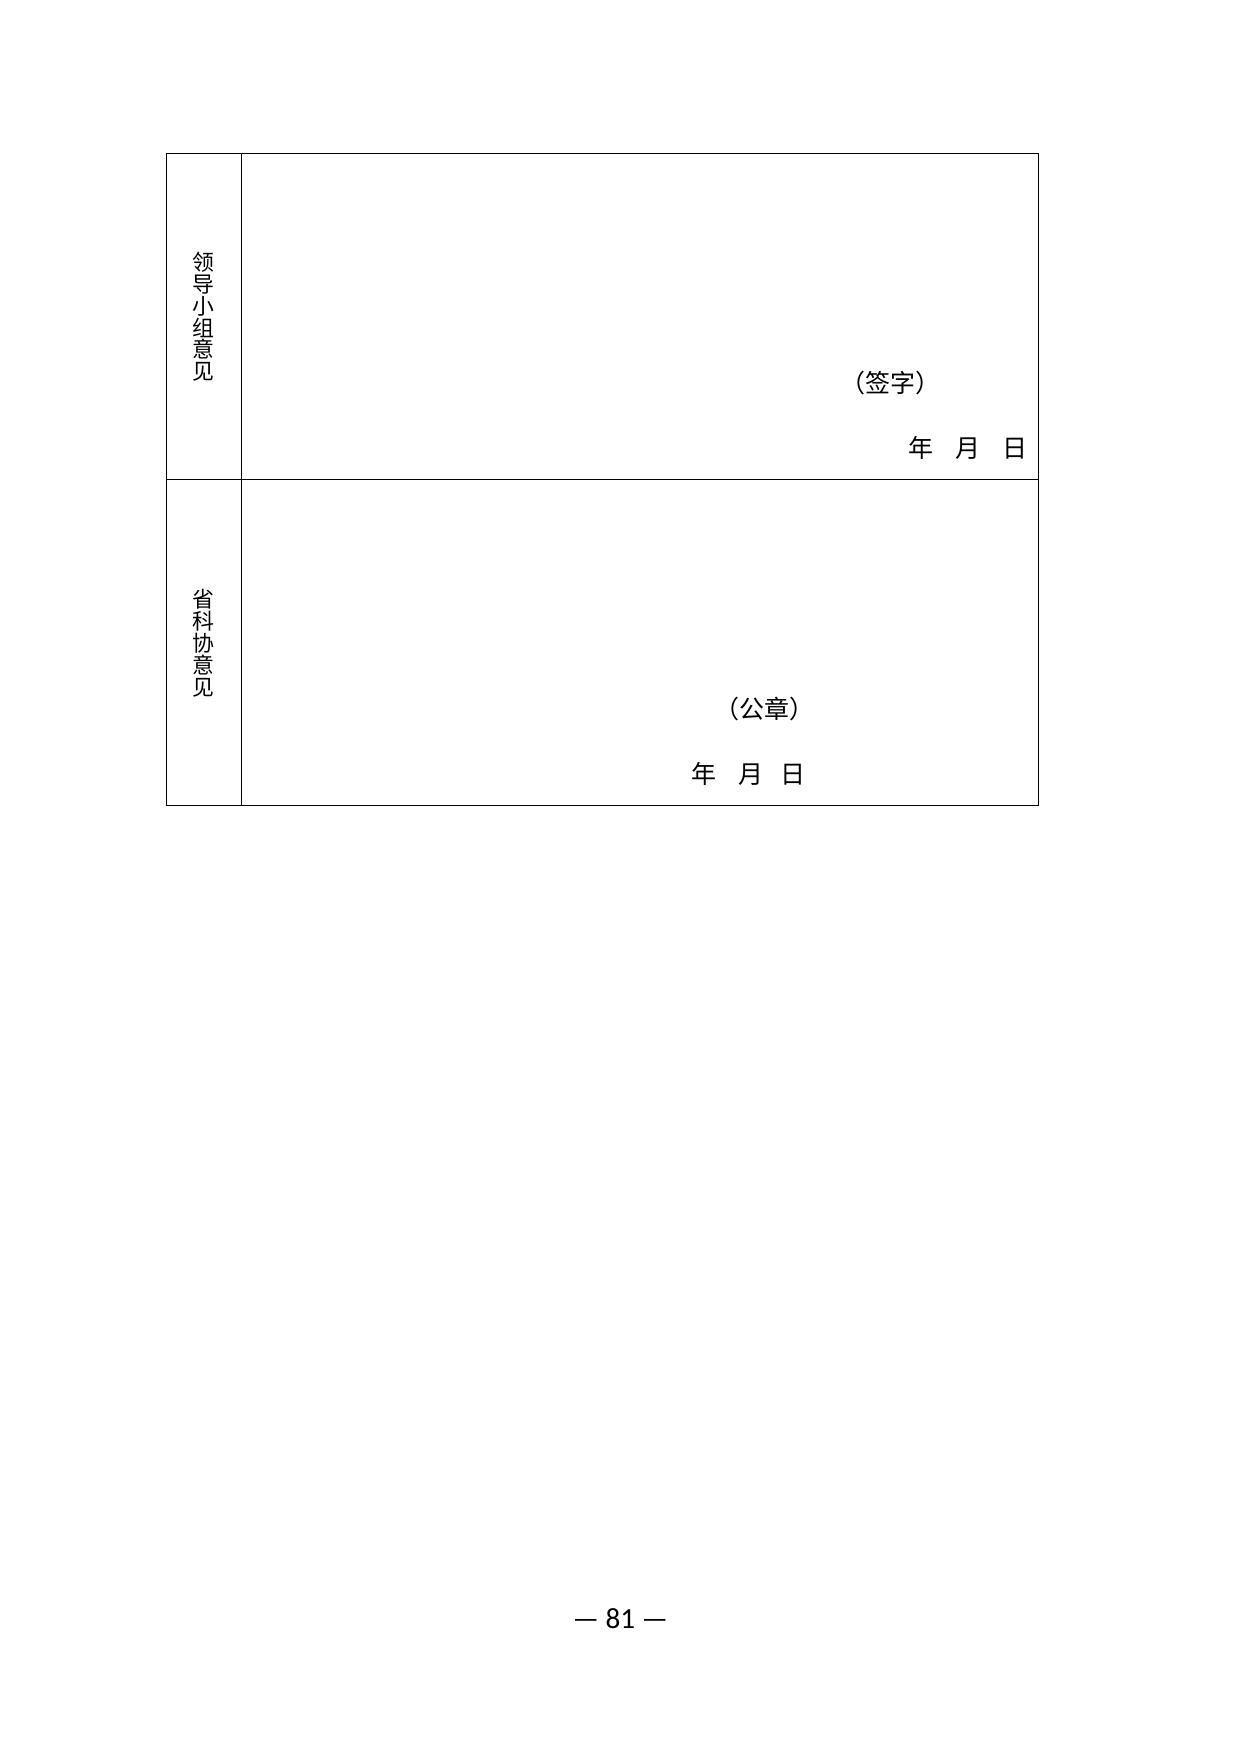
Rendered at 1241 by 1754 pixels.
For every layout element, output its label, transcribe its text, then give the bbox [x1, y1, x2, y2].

table_cell 省科协意见 [167, 480, 241, 805]
table_cell （公章） 年 月 日 [242, 480, 1038, 805]
table_cell （签字） 年 月 日 [242, 154, 1038, 479]
table_cell 领导小组意见 [167, 154, 241, 479]
